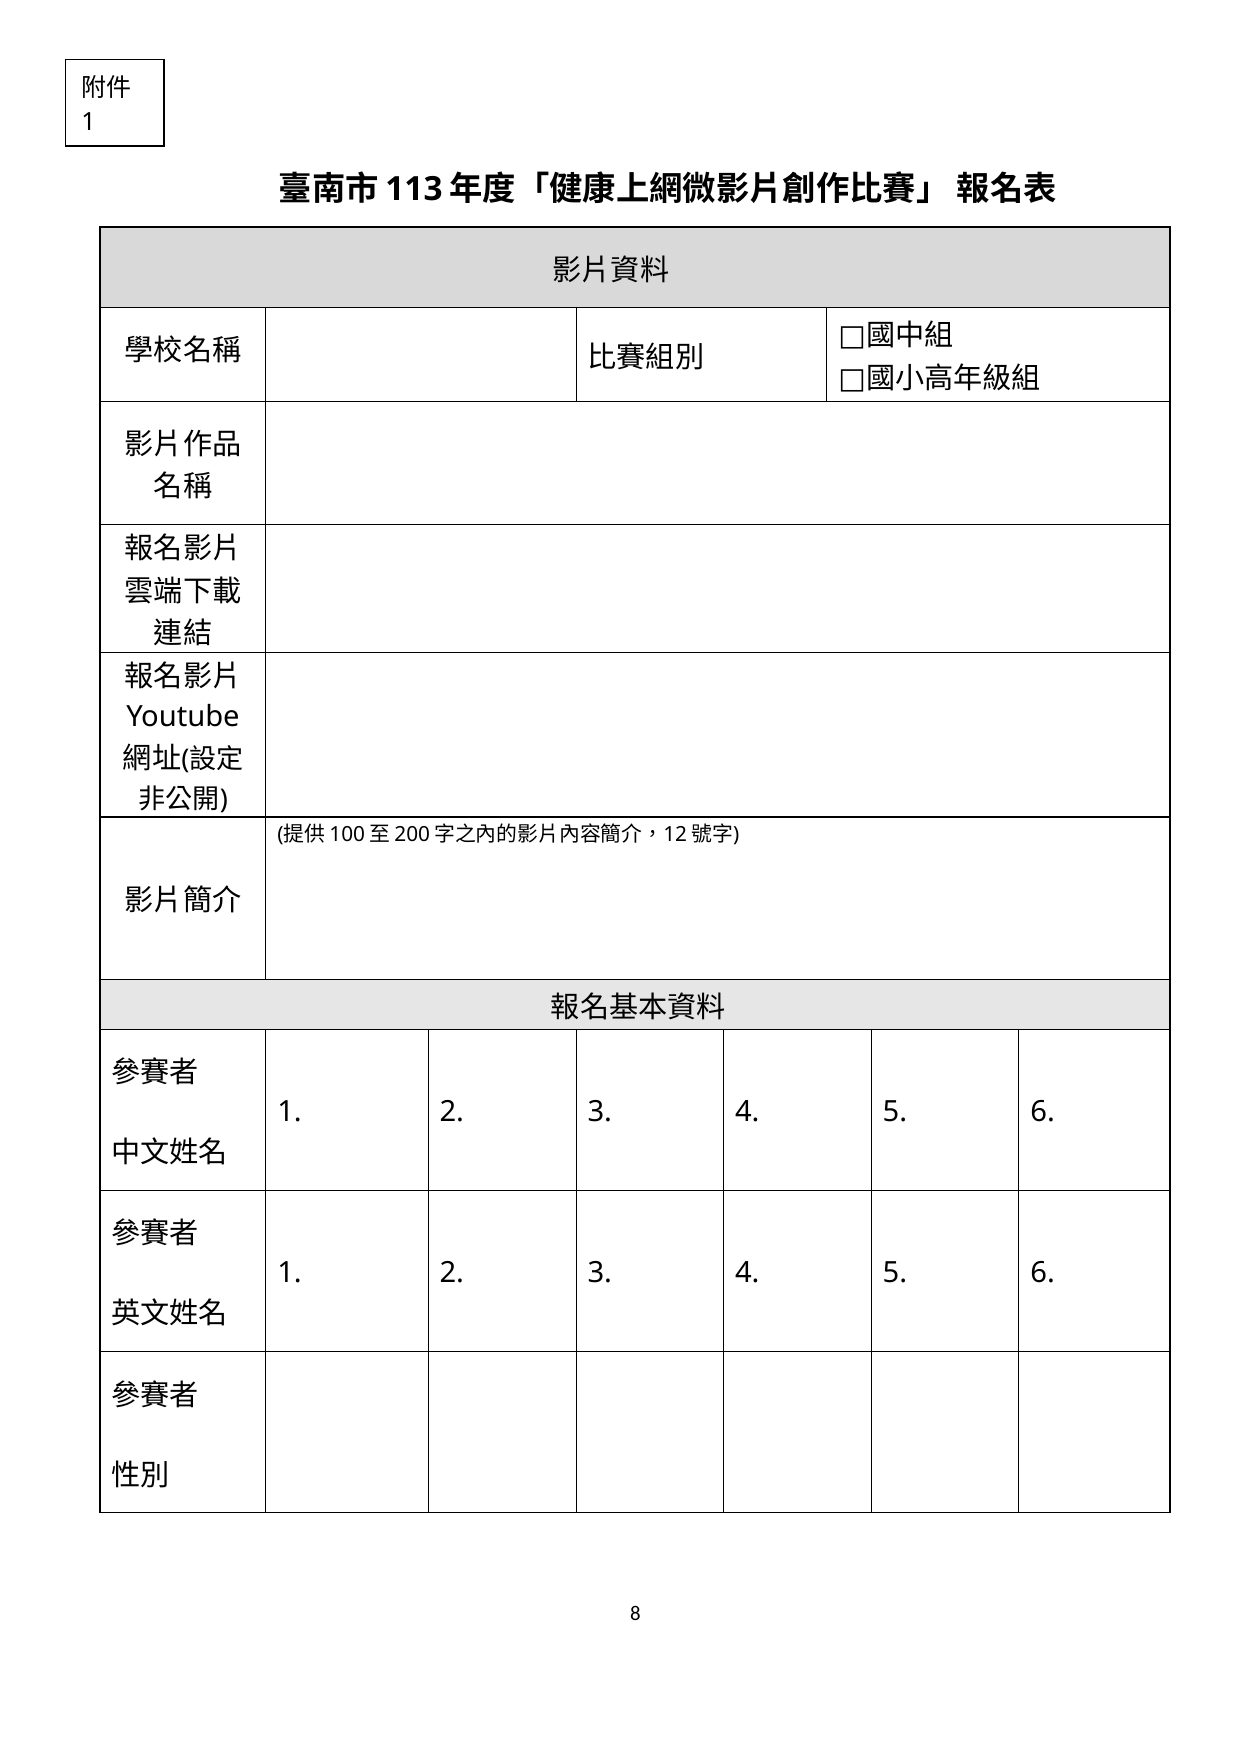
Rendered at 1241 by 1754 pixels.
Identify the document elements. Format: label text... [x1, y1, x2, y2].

table_cell □國中組 □國小高年級組 [827, 308, 1169, 401]
table_cell 5. [872, 1191, 1018, 1351]
table_cell 影片簡介 [101, 818, 265, 978]
table_cell 2. [429, 1030, 576, 1190]
table_cell 參賽者 性別 [101, 1352, 265, 1512]
table_cell 學校名稱 [101, 308, 265, 401]
table_cell [266, 402, 1169, 524]
table_cell 6. [1019, 1191, 1169, 1351]
table_cell [872, 1352, 1018, 1512]
table_cell 4. [724, 1191, 871, 1351]
table_cell 報名影片雲端下載連結 [101, 525, 265, 652]
table_header 影片資料 [101, 228, 1169, 307]
table_cell 6. [1019, 1030, 1169, 1190]
table_cell 4. [724, 1030, 871, 1190]
text 臺南市113年度「健康上網微影片創作比賽」 報名表 [89, 146, 1152, 226]
table_cell [266, 308, 576, 401]
table_cell 報名基本資料 [101, 980, 1169, 1029]
table_cell [1019, 1352, 1169, 1512]
table_cell 3. [577, 1030, 723, 1190]
table_cell 1. [266, 1030, 428, 1190]
table_cell 比賽組別 [577, 308, 826, 401]
table_cell 5. [872, 1030, 1018, 1190]
table_cell [266, 525, 1169, 652]
table_cell [266, 1352, 428, 1512]
table_cell [577, 1352, 723, 1512]
table_cell 2. [429, 1191, 576, 1351]
table_cell 參賽者 英文姓名 [101, 1191, 265, 1351]
table_cell 3. [577, 1191, 723, 1351]
table_cell 報名影片 Youtube網址(設定非公開) [101, 653, 265, 816]
table_cell [724, 1352, 871, 1512]
table_cell (提供100至200字之內的影片內容簡介，12號字) [266, 818, 1169, 978]
table_cell 1. [266, 1191, 428, 1351]
table_cell [429, 1352, 576, 1512]
table_cell [266, 653, 1169, 816]
table_cell 參賽者 中文姓名 [101, 1030, 265, 1190]
table_cell 影片作品名稱 [101, 402, 265, 524]
